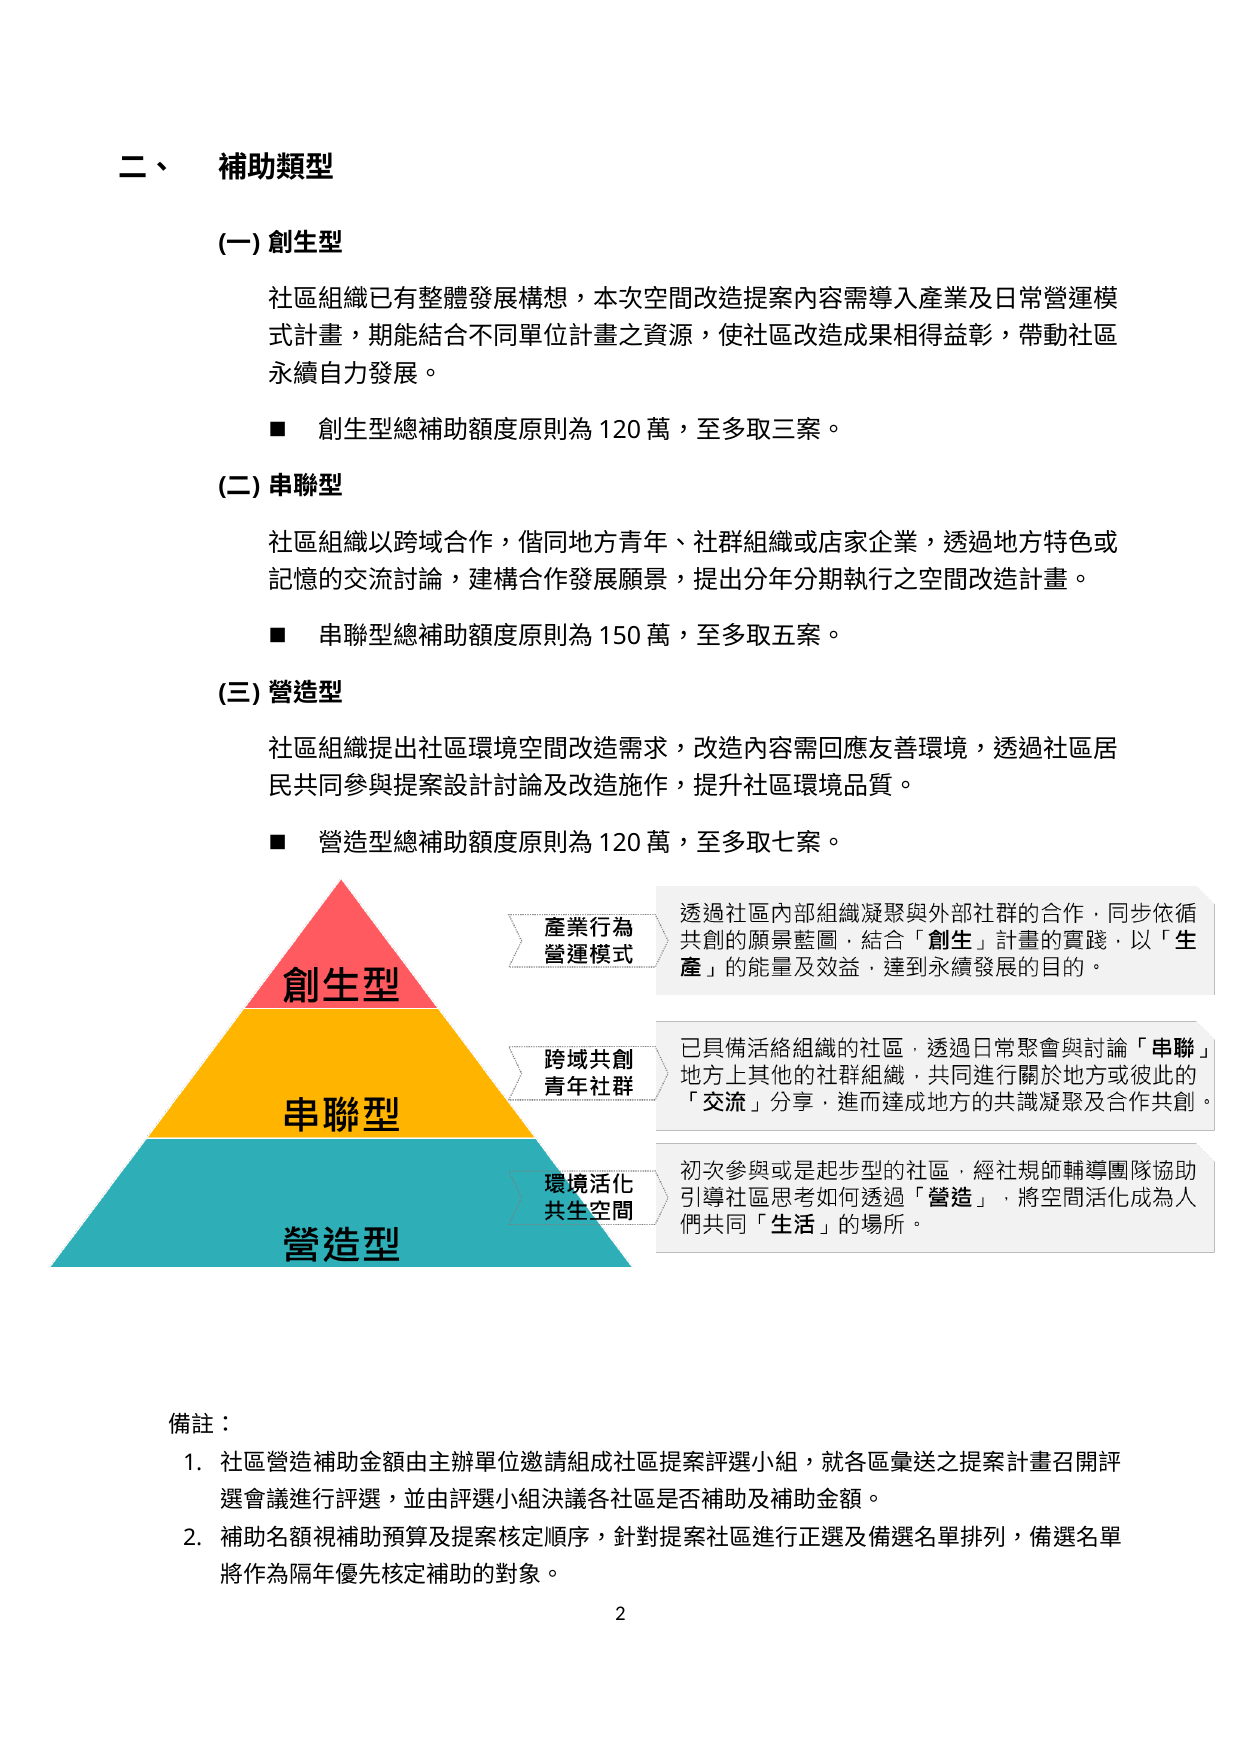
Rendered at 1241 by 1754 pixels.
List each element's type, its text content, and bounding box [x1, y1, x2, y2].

list 社區營造補助金額由主辦單位邀請組成社區提案評選小組，就各區彙送之提案計畫召開評選會議進行評選，並由評選小組決議各社區是否補助及補助金額。 [183, 1440, 1122, 1515]
list 社區組織提出社區環境空間改造需求，改造內容需回應友善環境，透過社區居民共同參與提案設計討論及改造施作，提升社區環境品質。 [268, 728, 1122, 803]
list 創生型 [218, 221, 1122, 259]
list 社區組織已有整體發展構想，本次空間改造提案內容需導入產業及日常營運模式計畫，期能結合不同單位計畫之資源，使社區改造成果相得益彰，帶動社區永續自力發展。 [268, 278, 1122, 390]
list 營造型總補助額度原則為120萬，至多取七案。 [268, 821, 1122, 859]
list 社區組織以跨域合作，偕同地方青年、社群組織或店家企業，透過地方特色或記憶的交流討論，建構合作發展願景，提出分年分期執行之空間改造計畫。 [268, 521, 1122, 596]
list 營造型 [218, 671, 1122, 709]
list 串聯型總補助額度原則為150萬，至多取五案。 [268, 615, 1122, 653]
list 補助名額視補助預算及提案核定順序，針對提案社區進行正選及備選名單排列，備選名單將作為隔年優先核定補助的對象。 [183, 1515, 1122, 1590]
list 創生型總補助額度原則為120萬，至多取三案。 [268, 409, 1122, 446]
text 備註： [168, 1403, 1122, 1440]
list 補助類型 [118, 128, 1122, 203]
list 串聯型 [218, 465, 1122, 503]
picture [48, 877, 1230, 1312]
